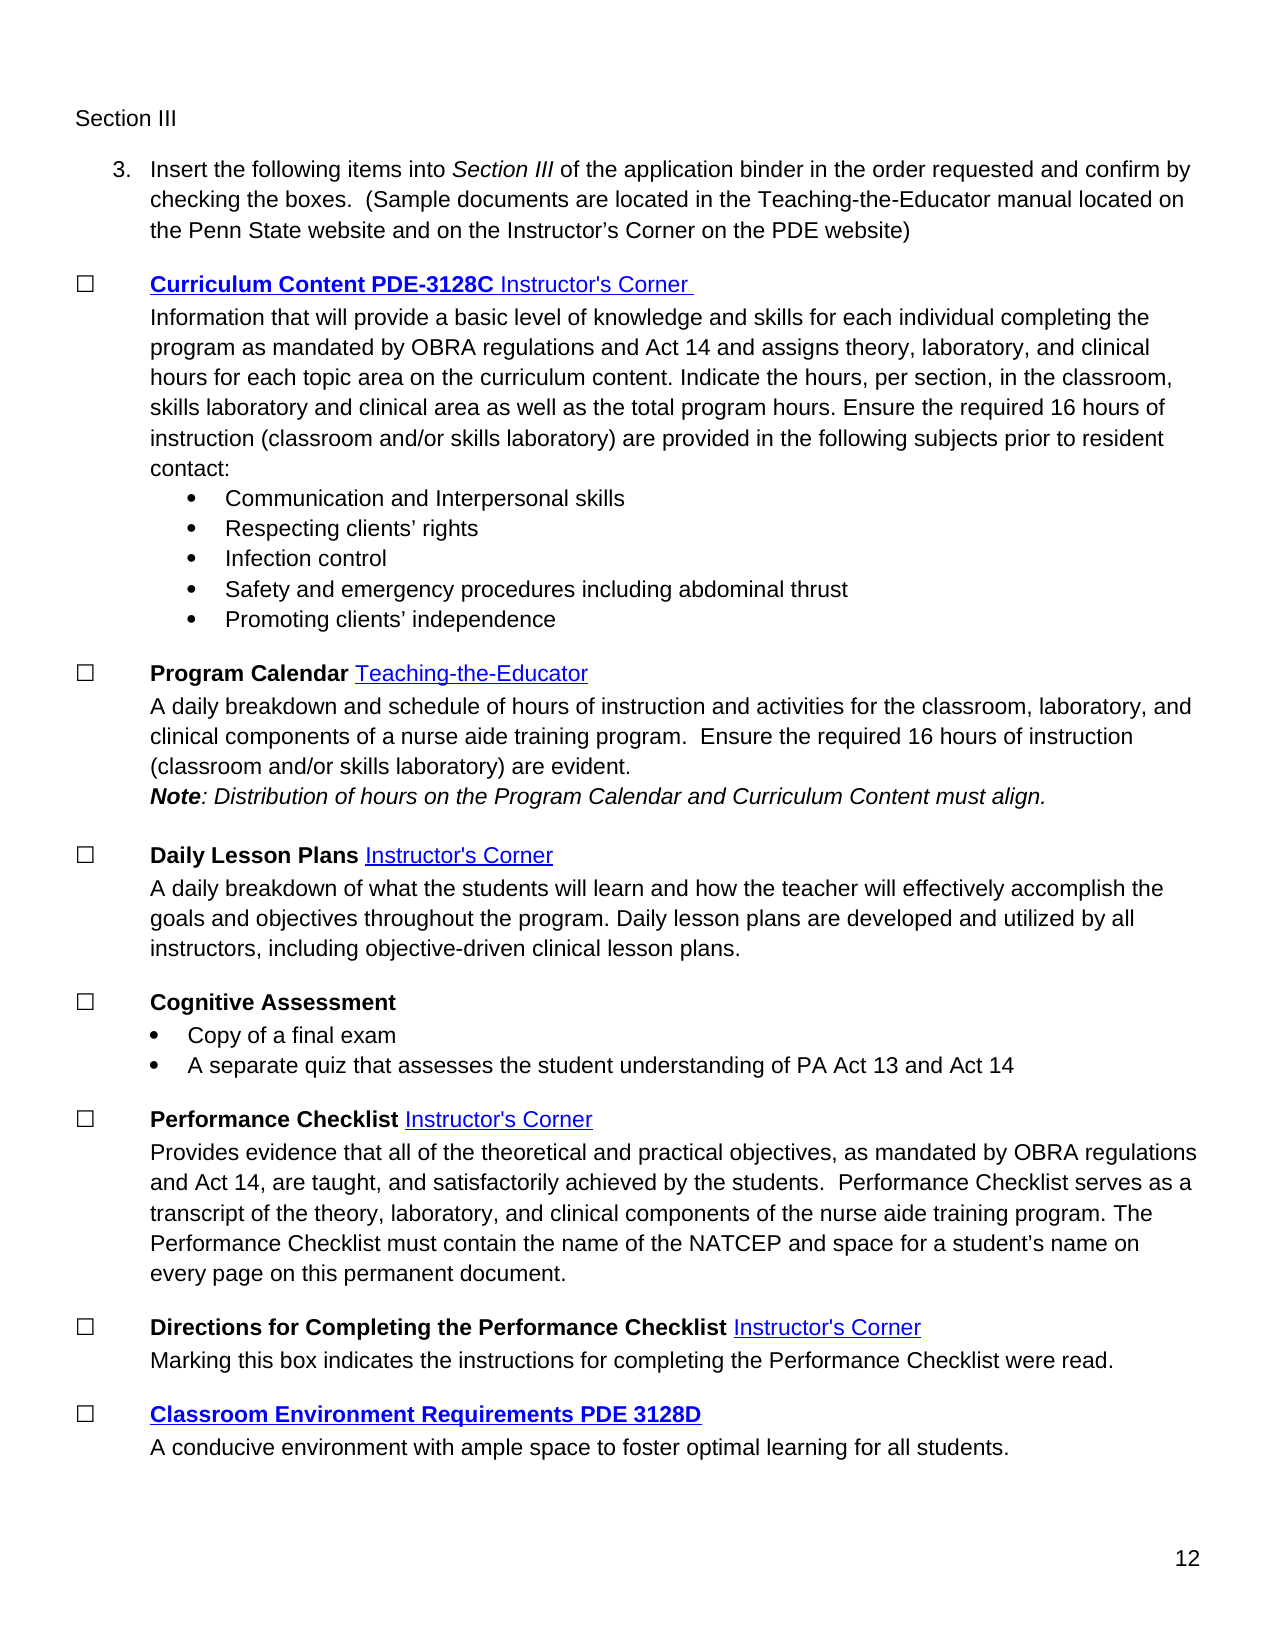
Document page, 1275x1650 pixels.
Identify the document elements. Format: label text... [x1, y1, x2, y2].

text Provides evidence that all of the theoretical and practical objectives, as mandated by OBRA regulations and Act 14, are taught, and satisfactorily achieved by the students. Performance Checklist serves as a transcript of the theory, laboratory, and clinical components of the nurse aide training program. The Performance Checklist must contain the name of the NATCEP and space for a student’s name on every page on this permanent document. [150, 1139, 1200, 1286]
text Daily Lesson Plans Instructor's Corner [75, 838, 1200, 870]
text Program Calendar Teaching-the-Educator [75, 657, 1200, 688]
text Cognitive Assessment [75, 986, 1200, 1017]
list A separate quiz that assesses the student understanding of PA Act 13 and Act 14 [150, 1052, 1200, 1078]
list Copy of a final exam [150, 1022, 1200, 1048]
text Directions for Completing the Performance Checklist Instructor's Corner [75, 1311, 1200, 1342]
text A conducive environment with ample space to foster optimal learning for all students. [150, 1434, 1200, 1460]
list Insert the following items into Section III of the application binder in the order requested and confirm by checking the boxes. (Sample documents are located in the Teaching-the-Educator manual located on the Penn State website and on the Instructor’s Corner on the PDE website) [112, 156, 1200, 243]
text Classroom Environment Requirements PDE 3128D [75, 1398, 1200, 1429]
text Curriculum Content PDE-3128C Instructor's Corner [75, 268, 1200, 299]
text Marking this box indicates the instructions for completing the Performance Checklist were read. [150, 1347, 1200, 1373]
text Information that will provide a basic level of knowledge and skills for each individual completing the program as mandated by OBRA regulations and Act 14 and assigns theory, laboratory, and clinical hours for each topic area on the curriculum content. Indicate the hours, per section, in the classroom, skills laboratory and clinical area as well as the total program hours. Ensure the required 16 hours of instruction (classroom and/or skills laboratory) are provided in the following subjects prior to resident contact: [150, 304, 1200, 481]
list Promoting clients’ independence [187, 606, 1200, 632]
list Safety and emergency procedures including abdominal thrust [187, 576, 1200, 602]
list Infection control [187, 545, 1200, 572]
text A daily breakdown and schedule of hours of instruction and activities for the classroom, laboratory, and clinical components of a nurse aide training program. Ensure the required 16 hours of instruction (classroom and/or skills laboratory) are evident. Note: Distribution of hours on the Program Calendar and Curriculum Content must align. [150, 693, 1200, 810]
text A daily breakdown of what the students will learn and how the teacher will effectively accomplish the goals and objectives throughout the program. Daily lesson plans are developed and utilized by all instructors, including objective-driven clinical lesson plans. [150, 874, 1200, 961]
list Communication and Interpersonal skills [187, 485, 1200, 511]
text Performance Checklist Instructor's Corner [75, 1103, 1200, 1134]
text Section III [75, 105, 1200, 132]
list Respecting clients’ rights [187, 515, 1200, 541]
